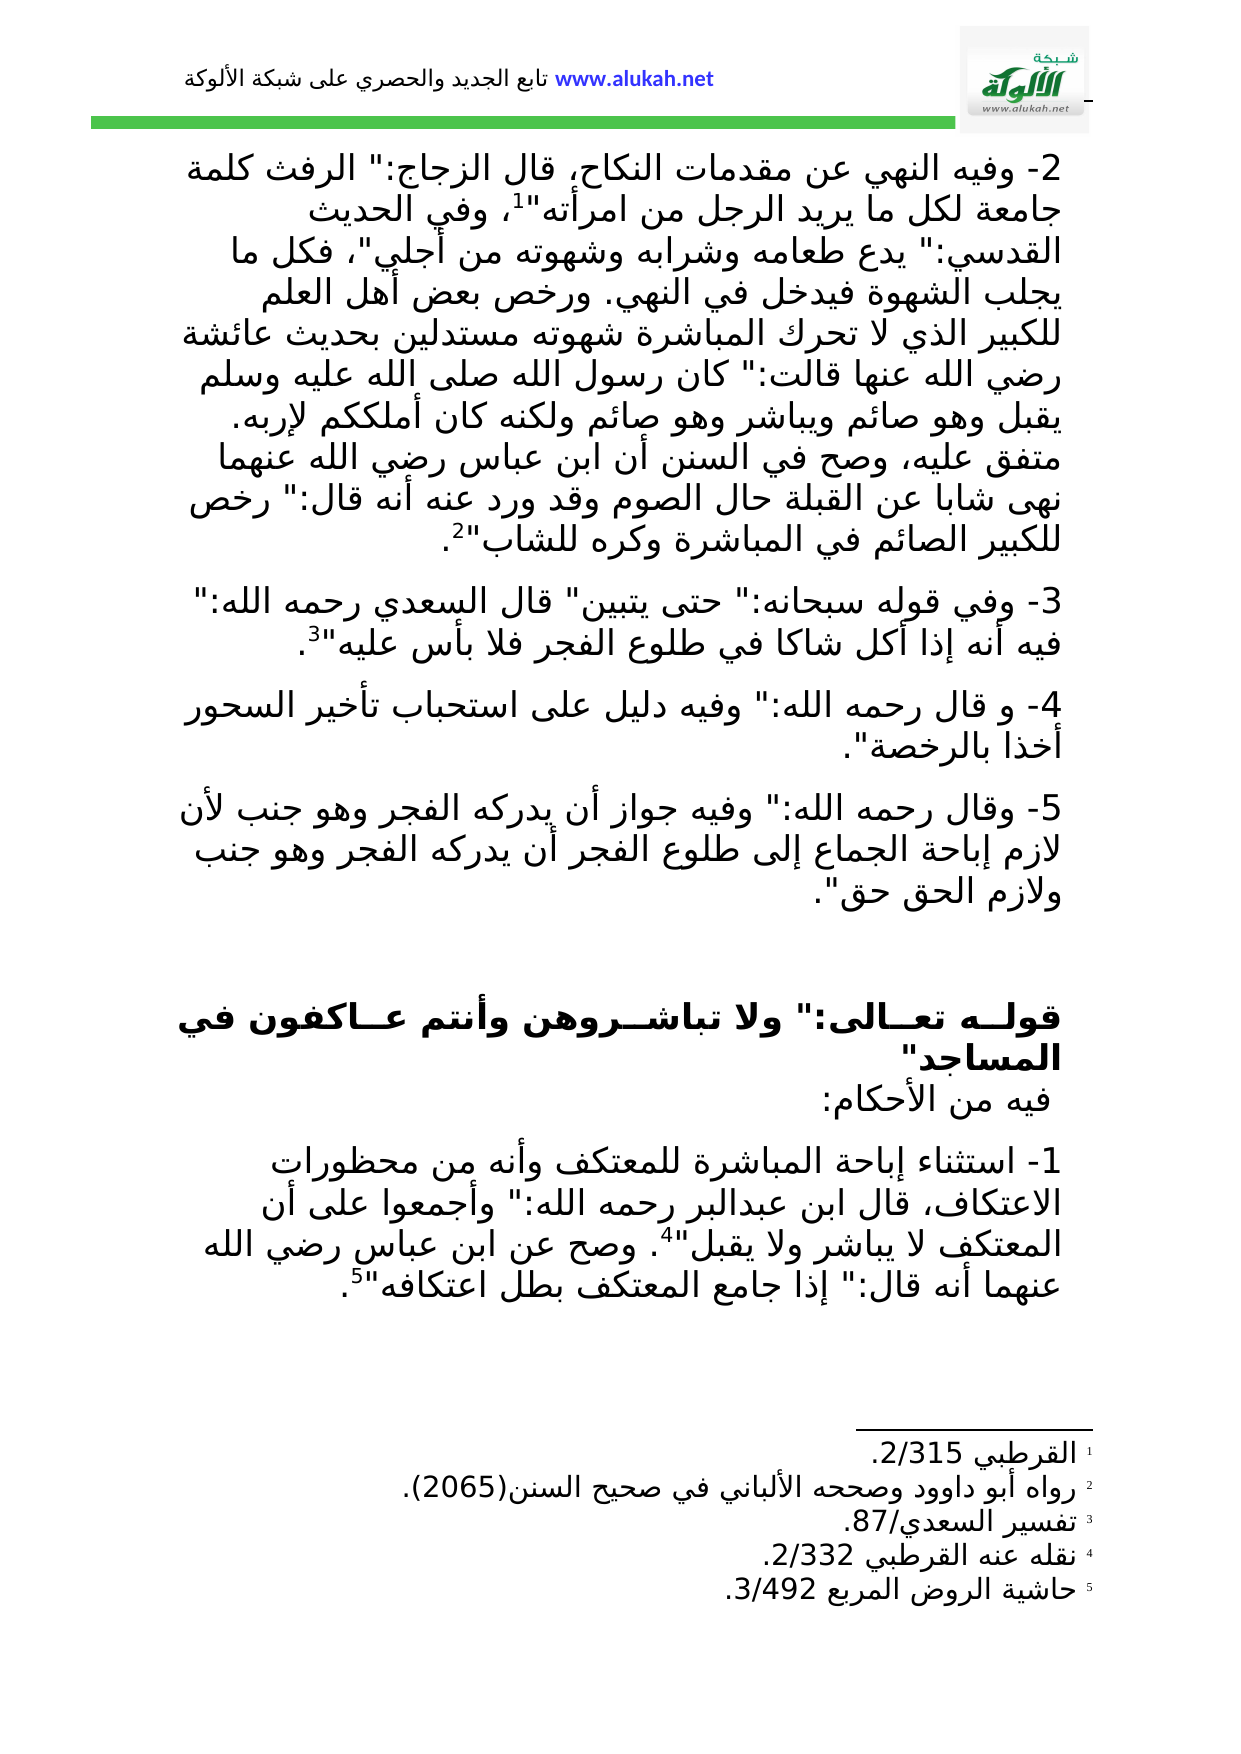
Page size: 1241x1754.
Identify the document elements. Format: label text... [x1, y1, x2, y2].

text 4- و قال رحمه الله:" وفيه دليل على استحباب تأخير السحور أخذا بالرخصة". [177, 684, 1063, 767]
text 3- وفي قوله سبحانه:" حتى يتبين" قال السعدي رحمه الله:" فيه أنه إذا أكل شاكا في طلوع الفجر فلا بأس عليه". [177, 581, 1063, 663]
text فيه من الأحكام: [177, 1079, 1063, 1120]
subtitle قوله تعالى:" ولا تباشروهن وأنتم عاكفون في المساجد" [177, 996, 1063, 1079]
text 2- وفيه النهي عن مقدمات النكاح، قال الزجاج:" الرفث كلمة جامعة لكل ما يريد الرجل من امرأته"، وفي الحديث القدسي:" يدع طعامه وشرابه وشهوته من أجلي"، فكل ما يجلب الشهوة فيدخل في النهي. ورخص بعض أهل العلم للكبير الذي لا تحرك المباشرة شهوته مستدلين بحديث عائشة رضي الله عنها قالت:" كان رسول الله صلى الله عليه وسلم يقبل وهو صائم ويباشر وهو صائم ولكنه كان أملككم لإربه. متفق عليه، وصح في السنن أن ابن عباس رضي الله عنهما نهى شابا عن القبلة حال الصوم وقد ورد عنه أنه قال:" رخص للكبير الصائم في المباشرة وكره للشاب". [177, 148, 1063, 560]
text 5- وقال رحمه الله:" وفيه جواز أن يدركه الفجر وهو جنب لأن لازم إباحة الجماع إلى طلوع الفجر أن يدركه الفجر وهو جنب ولازم الحق حق". [177, 788, 1063, 911]
text 1- استثناء إباحة المباشرة للمعتكف وأنه من محظورات الاعتكاف، قال ابن عبدالبر رحمه الله:" وأجمعوا على أن المعتكف لا يباشر ولا يقبل". وصح عن ابن عباس رضي الله عنهما أنه قال:" إذا جامع المعتكف بطل اعتكافه". [177, 1141, 1063, 1306]
